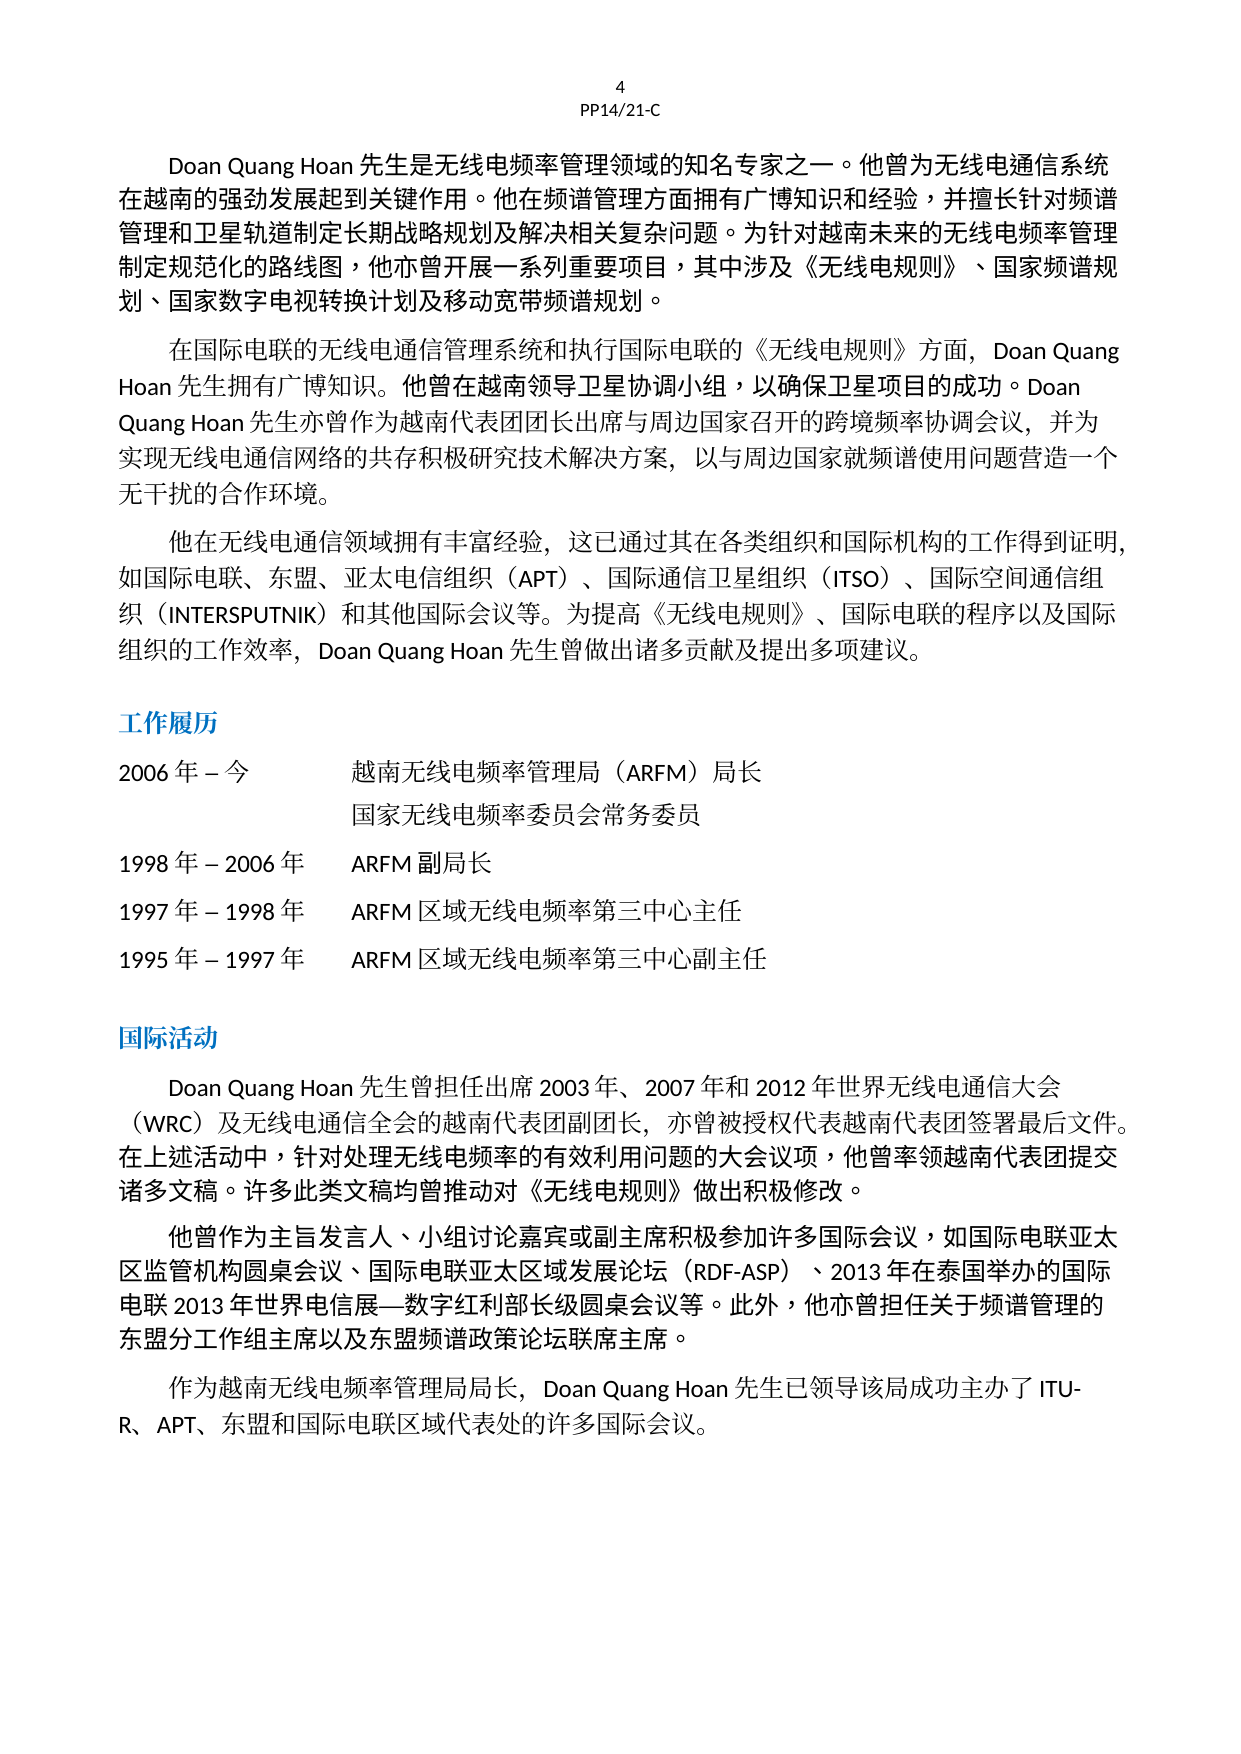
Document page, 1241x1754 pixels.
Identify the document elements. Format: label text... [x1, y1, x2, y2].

text 国际活动 [118, 1019, 1122, 1055]
table_cell 1997年 – 1998年 [107, 885, 340, 933]
table_cell 1998年 – 2006年 [107, 837, 340, 885]
text 他曾作为主旨发言人、小组讨论嘉宾或副主席积极参加许多国际会议，如国际电联亚太区监管机构圆桌会议、国际电联亚太区域发展论坛（RDF-ASP）、2013年在泰国举办的国际电联2013年世界电信展—数字红利部长级圆桌会议等。此外，他亦曾担任关于频谱管理的东盟分工作组主席以及东盟频谱政策论坛联席主席。 [118, 1220, 1122, 1356]
text 工作履历 [118, 704, 1122, 740]
table_cell ARFM副局长 [340, 837, 1078, 885]
table_cell ARFM区域无线电频率第三中心主任 [340, 885, 1078, 933]
text 他在无线电通信领域拥有丰富经验，这已通过其在各类组织和国际机构的工作得到证明，如国际电联、东盟、亚太电信组织（APT）、国际通信卫星组织（ITSO）、国际空间通信组织（INTERSPUTNIK）和其他国际会议等。为提高《无线电规则》、国际电联的程序以及国际组织的工作效率，Doan Quang Hoan先生曾做出诸多贡献及提出多项建议。 [118, 523, 1122, 667]
text 作为越南无线电频率管理局局长，Doan Quang Hoan先生已领导该局成功主办了ITU-R、APT、东盟和国际电联区域代表处的许多国际会议。 [118, 1368, 1122, 1440]
table_header 2006年 – 今 [107, 753, 340, 837]
text Doan Quang Hoan先生是无线电频率管理领域的知名专家之一。他曾为无线电通信系统在越南的强劲发展起到关键作用。他在频谱管理方面拥有广博知识和经验，并擅长针对频谱管理和卫星轨道制定长期战略规划及解决相关复杂问题。为针对越南未来的无线电频率管理制定规范化的路线图，他亦曾开展一系列重要项目，其中涉及《无线电规则》、国家频谱规划、国家数字电视转换计划及移动宽带频谱规划。 [118, 148, 1122, 318]
table_header 越南无线电频率管理局（ARFM）局长 国家无线电频率委员会常务委员 [340, 753, 1078, 837]
text Doan Quang Hoan先生曾担任出席2003年、2007年和2012年世界无线电通信大会（WRC）及无线电通信全会的越南代表团副团长，亦曾被授权代表越南代表团签署最后文件。在上述活动中，针对处理无线电频率的有效利用问题的大会议项，他曾率领越南代表团提交诸多文稿。许多此类文稿均曾推动对《无线电规则》做出积极修改。 [118, 1067, 1122, 1207]
table_cell ARFM区域无线电频率第三中心副主任 [340, 933, 1078, 981]
table_cell 1995年 – 1997年 [107, 933, 340, 981]
text 在国际电联的无线电通信管理系统和执行国际电联的《无线电规则》方面，Doan Quang Hoan先生拥有广博知识。他曾在越南领导卫星协调小组，以确保卫星项目的成功。Doan Quang Hoan先生亦曾作为越南代表团团长出席与周边国家召开的跨境频率协调会议，并为实现无线电通信网络的共存积极研究技术解决方案，以与周边国家就频谱使用问题营造一个无干扰的合作环境。 [118, 331, 1122, 510]
